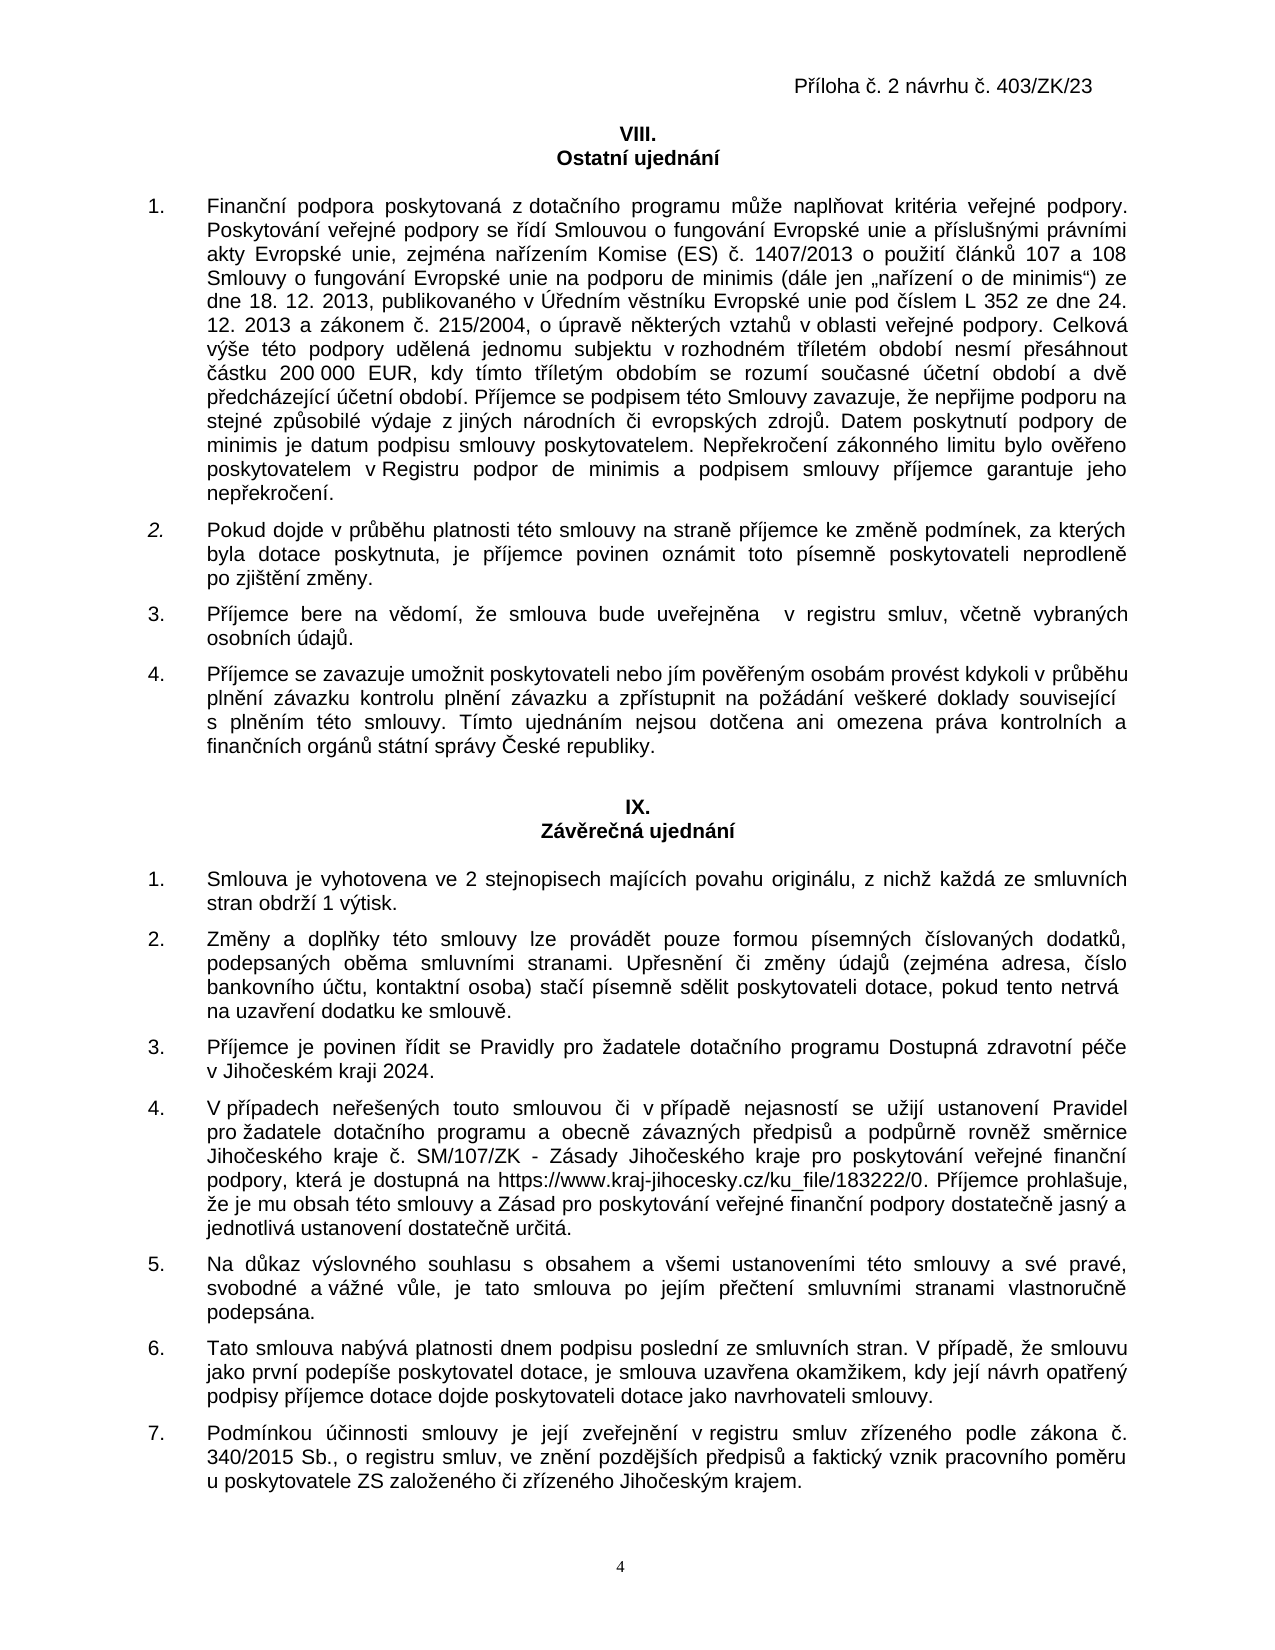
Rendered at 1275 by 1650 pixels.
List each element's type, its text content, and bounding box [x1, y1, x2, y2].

list Příjemce je povinen řídit se Pravidly pro žadatele dotačního programu Dostupná zdravotní péče v Jihočeském kraji 2024. [148, 1035, 1128, 1083]
list Tato smlouva nabývá platnosti dnem podpisu poslední ze smluvních stran. V případě, že smlouvu jako první podepíše poskytovatel dotace, je smlouva uzavřena okamžikem, kdy její návrh opatřený podpisy příjemce dotace dojde poskytovateli dotace jako navrhovateli smlouvy. [148, 1336, 1128, 1408]
text IX. [148, 794, 1128, 818]
list Pokud dojde v průběhu platnosti této smlouvy na straně příjemce ke změně podmínek, za kterých byla dotace poskytnuta, je příjemce povinen oznámit toto písemně poskytovateli neprodleně po zjištění změny. [148, 517, 1128, 589]
list Příjemce bere na vědomí, že smlouva bude uveřejněna v registru smluv, včetně vybraných osobních údajů. [148, 602, 1128, 650]
text Závěrečná ujednání [148, 818, 1128, 842]
text Ostatní ujednání [148, 146, 1128, 169]
text VIII. [148, 122, 1128, 146]
list Smlouva je vyhotovena ve 2 stejnopisech majících povahu originálu, z nichž každá ze smluvních stran obdrží 1 výtisk. [148, 866, 1128, 914]
list Změny a doplňky této smlouvy lze provádět pouze formou písemných číslovaných dodatků, podepsaných oběma smluvními stranami. Upřesnění či změny údajů (zejména adresa, číslo bankovního účtu, kontaktní osoba) stačí písemně sdělit poskytovateli dotace, pokud tento netrvá na uzavření dodatku ke smlouvě. [148, 927, 1128, 1023]
list V případech neřešených touto smlouvou či v případě nejasností se užijí ustanovení Pravidel pro žadatele dotačního programu a obecně závazných předpisů a podpůrně rovněž směrnice Jihočeského kraje č. SM/107/ZK - Zásady Jihočeského kraje pro poskytování veřejné finanční podpory, která je dostupná na https://www.kraj-jihocesky.cz/ku_file/183222/0. Příjemce prohlašuje, že je mu obsah této smlouvy a Zásad pro poskytování veřejné finanční podpory dostatečně jasný a jednotlivá ustanovení dostatečně určitá. [148, 1096, 1128, 1239]
list Finanční podpora poskytovaná z dotačního programu může naplňovat kritéria veřejné podpory. Poskytování veřejné podpory se řídí Smlouvou o fungování Evropské unie a příslušnými právními akty Evropské unie, zejména nařízením Komise (ES) č. 1407/2013 o použití článků 107 a 108 Smlouvy o fungování Evropské unie na podporu de minimis (dále jen „nařízení o de minimis“) ze dne 18. 12. 2013, publikovaného v Úředním věstníku Evropské unie pod číslem L 352 ze dne 24. 12. 2013 a zákonem č. 215/2004, o úpravě některých vztahů v oblasti veřejné podpory. Celková výše této podpory udělená jednomu subjektu v rozhodném tříletém období nesmí přesáhnout částku 200 000 EUR, kdy tímto tříletým obdobím se rozumí současné účetní období a dvě předcházející účetní období. Příjemce se podpisem této Smlouvy zavazuje, že nepřijme podporu na stejné způsobilé výdaje z jiných národních či evropských zdrojů. Datem poskytnutí podpory de minimis je datum podpisu smlouvy poskytovatelem. Nepřekročení zákonného limitu bylo ověřeno poskytovatelem v Registru podpor de minimis a podpisem smlouvy příjemce garantuje jeho nepřekročení. [148, 193, 1128, 505]
list Podmínkou účinnosti smlouvy je její zveřejnění v registru smluv zřízeného podle zákona č. 340/2015 Sb., o registru smluv, ve znění pozdějších předpisů a faktický vznik pracovního poměru u poskytovatele ZS založeného či zřízeného Jihočeským krajem. [148, 1421, 1128, 1492]
list Na důkaz výslovného souhlasu s obsahem a všemi ustanoveními této smlouvy a své pravé, svobodné a vážné vůle, je tato smlouva po jejím přečtení smluvními stranami vlastnoručně podepsána. [148, 1252, 1128, 1324]
list Příjemce se zavazuje umožnit poskytovateli nebo jím pověřeným osobám provést kdykoli v průběhu plnění závazku kontrolu plnění závazku a zpřístupnit na požádání veškeré doklady související s plněním této smlouvy. Tímto ujednáním nejsou dotčena ani omezena práva kontrolních a finančních orgánů státní správy České republiky. [148, 662, 1128, 758]
